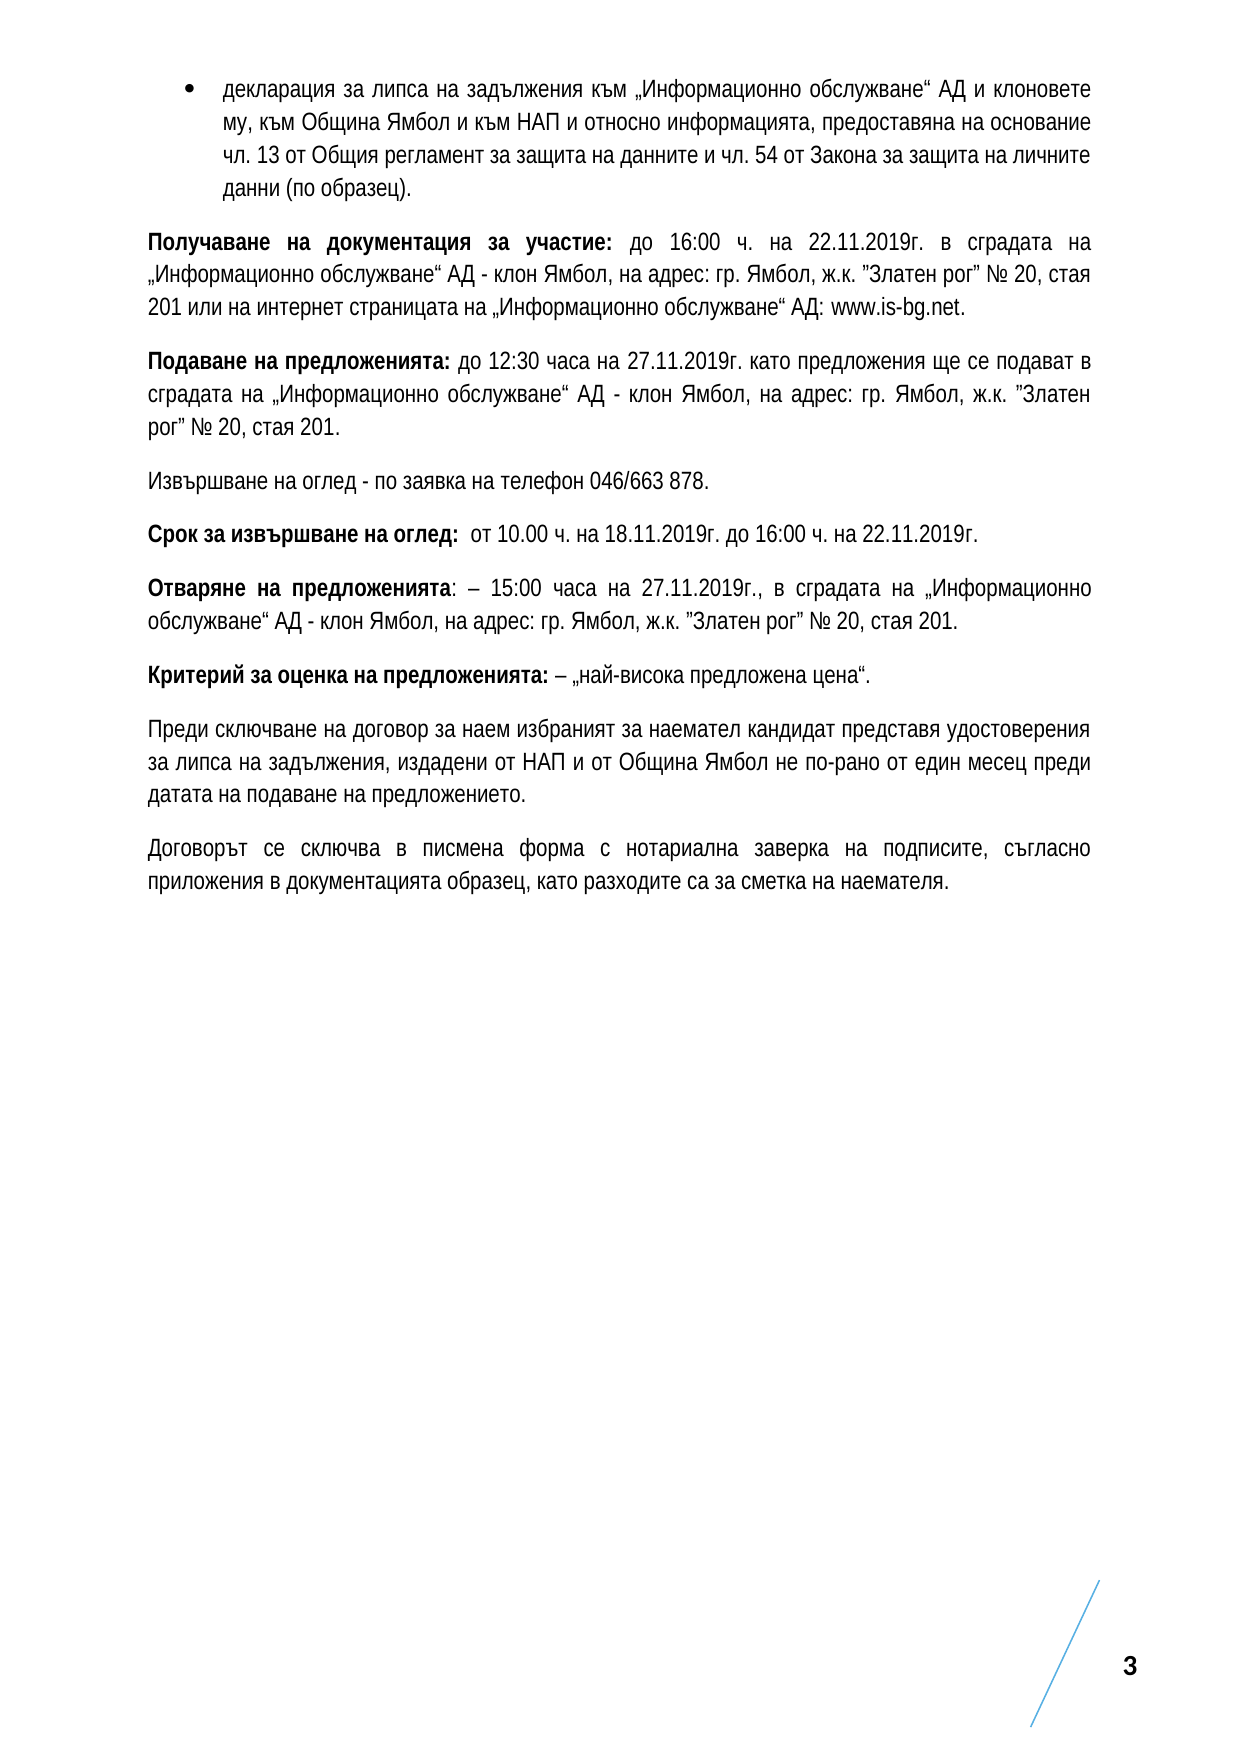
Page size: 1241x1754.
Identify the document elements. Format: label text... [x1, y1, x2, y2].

list декларация за липса на задължения към „Информационно обслужване“ АД и клоновете му, към Община Ямбол и към НАП и относно информацията, предоставяна на основание чл. 13 от Общия регламент за защита на данните и чл. 54 от Закона за защита на личните данни (по образец). [185, 74, 1092, 201]
text Отваряне на предложенията: – 15:00 часа на 27.11.2019г., в сградата на „Информационно обслужване“ АД - клон Ямбол, на адрес: гр. Ямбол, ж.к. ”Златен рог” № 20, стая 201. [148, 573, 1092, 635]
text Критерий за оценка на предложенията: – „най-висока предложена цена“. [148, 660, 1092, 688]
text Преди сключване на договор за наем избраният за наемател кандидат представя удостоверения за липса на задължения, издадени от НАП и от Община Ямбол не по-рано от един месец преди датата на подаване на предложението. [148, 714, 1092, 808]
text Подаване на предложенията: до 12:30 часа на 27.11.2019г. като предложения ще се подават в сградата на „Информационно обслужване“ АД - клон Ямбол, на адрес: гр. Ямбол, ж.к. ”Златен рог” № 20, стая 201. [148, 346, 1092, 441]
text Извършване на оглед - по заявка на телефон 046/663 878. [148, 466, 1092, 494]
text Договорът се сключва в писмена форма с нотариална заверка на подписите, съгласно приложения в документацията образец, като разходите са за сметка на наемателя. [148, 833, 1092, 895]
text Получаване на документация за участие: до 16:00 ч. на 22.11.2019г. в сградата на „Информационно обслужване“ АД - клон Ямбол, на адрес: гр. Ямбол, ж.к. ”Златен рог” № 20, стая 201 или на интернет страницата на „Информационно обслужване“ АД: www.is-bg.net. [148, 227, 1092, 321]
text Срок за извършване на оглед: от 10.00 ч. на до 16:00 ч. на 22.11.2019г. [148, 519, 1092, 548]
